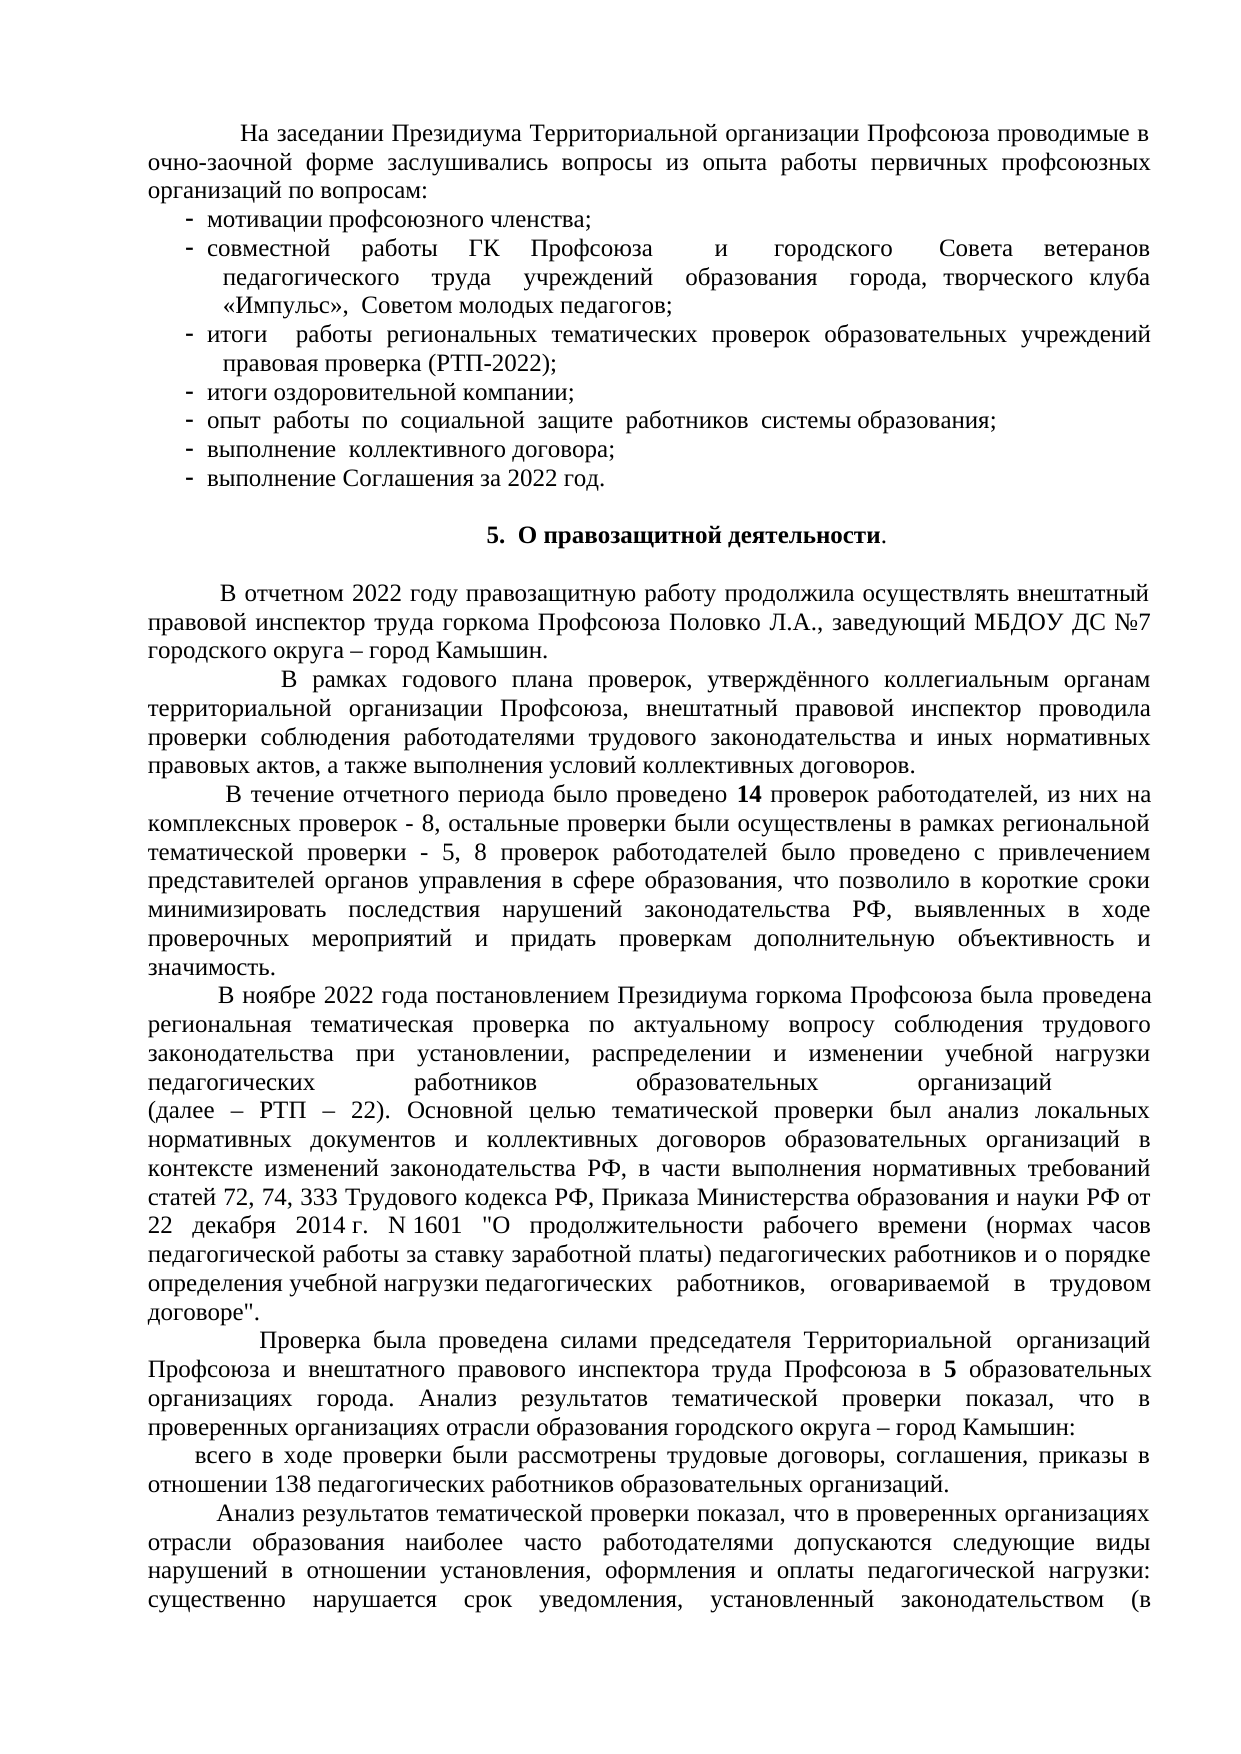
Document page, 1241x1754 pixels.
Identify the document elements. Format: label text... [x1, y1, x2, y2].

text В ноябре 2022 года постановлением Президиума горкома Профсоюза была проведена региональная тематическая проверка по актуальному вопросу соблюдения трудового законодательства при установлении, распределении и изменении учебной нагрузки педагогических работников образовательных организаций (далее – РТП – 22). Основной целью тематической проверки был анализ локальных нормативных документов и коллективных договоров образовательных организаций в контексте изменений законодательства РФ, в части выполнения нормативных требований статей 72, 74, 333 Трудового кодекса РФ, Приказа Министерства образования и науки РФ от 22 декабря 2014 г. N 1601 "О продолжительности рабочего времени (нормах часов педагогической работы за ставку заработной платы) педагогических работников и о порядке определения учебной нагрузки педагогических работников, оговариваемой в трудовом договоре". [148, 981, 1152, 1326]
text В отчетном 2022 году правозащитную работу продолжила осуществлять внештатный правовой инспектор труда горкома Профсоюза Половко Л.А., заведующий МБДОУ ДС №7 городского округа – город Камышин. [148, 578, 1152, 664]
text На заседании Президиума Территориальной организации Профсоюза проводимые в очно-заочной форме заслушивались вопросы из опыта работы первичных профсоюзных организаций по вопросам: [148, 118, 1152, 204]
text В рамках годового плана проверок, утверждённого коллегиальным органам территориальной организации Профсоюза, внештатный правовой инспектор проводила проверки соблюдения работодателями трудового законодательства и иных нормативных правовых актов, а также выполнения условий коллективных договоров. [148, 664, 1152, 779]
list опыт работы по социальной защите работников системы образования; [185, 406, 1152, 434]
list итоги работы региональных тематических проверок образовательных учреждений правовая проверка (РТП-2022); [185, 319, 1152, 377]
text В течение отчетного периода было проведено 14 проверок работодателей, из них на комплексных проверок - 8, остальные проверки были осуществлены в рамках региональной тематической проверки - 5, 8 проверок работодателей было проведено с привлечением представителей органов управления в сфере образования, что позволило в короткие сроки минимизировать последствия нарушений законодательства РФ, выявленных в ходе проверочных мероприятий и придать проверкам дополнительную объективность и значимость. [148, 779, 1152, 981]
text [133, 1498, 1152, 1613]
list выполнение коллективного договора; [185, 434, 1152, 463]
list выполнение Соглашения за 2022 год. [185, 463, 1152, 492]
list итоги оздоровительной компании; [185, 377, 1152, 406]
text 5. О правозащитной деятельности. [148, 521, 1152, 549]
text всего в ходе проверки были рассмотрены трудовые договоры, соглашения, приказы в отношении 138 педагогических работников образовательных организаций. [133, 1441, 1152, 1498]
list совместной работы ГК Профсоюза и городского Совета ветеранов педагогического труда учреждений образования города, творческого клуба «Импульс», Советом молодых педагогов; [185, 233, 1152, 319]
list мотивации профсоюзного членства; [185, 204, 1152, 233]
text Проверка была проведена силами председателя Территориальной организаций Профсоюза и внештатного правового инспектора труда Профсоюза в 5 образовательных организациях города. Анализ результатов тематической проверки показал, что в проверенных организациях отрасли образования городского округа – город Камышин: [148, 1326, 1152, 1441]
